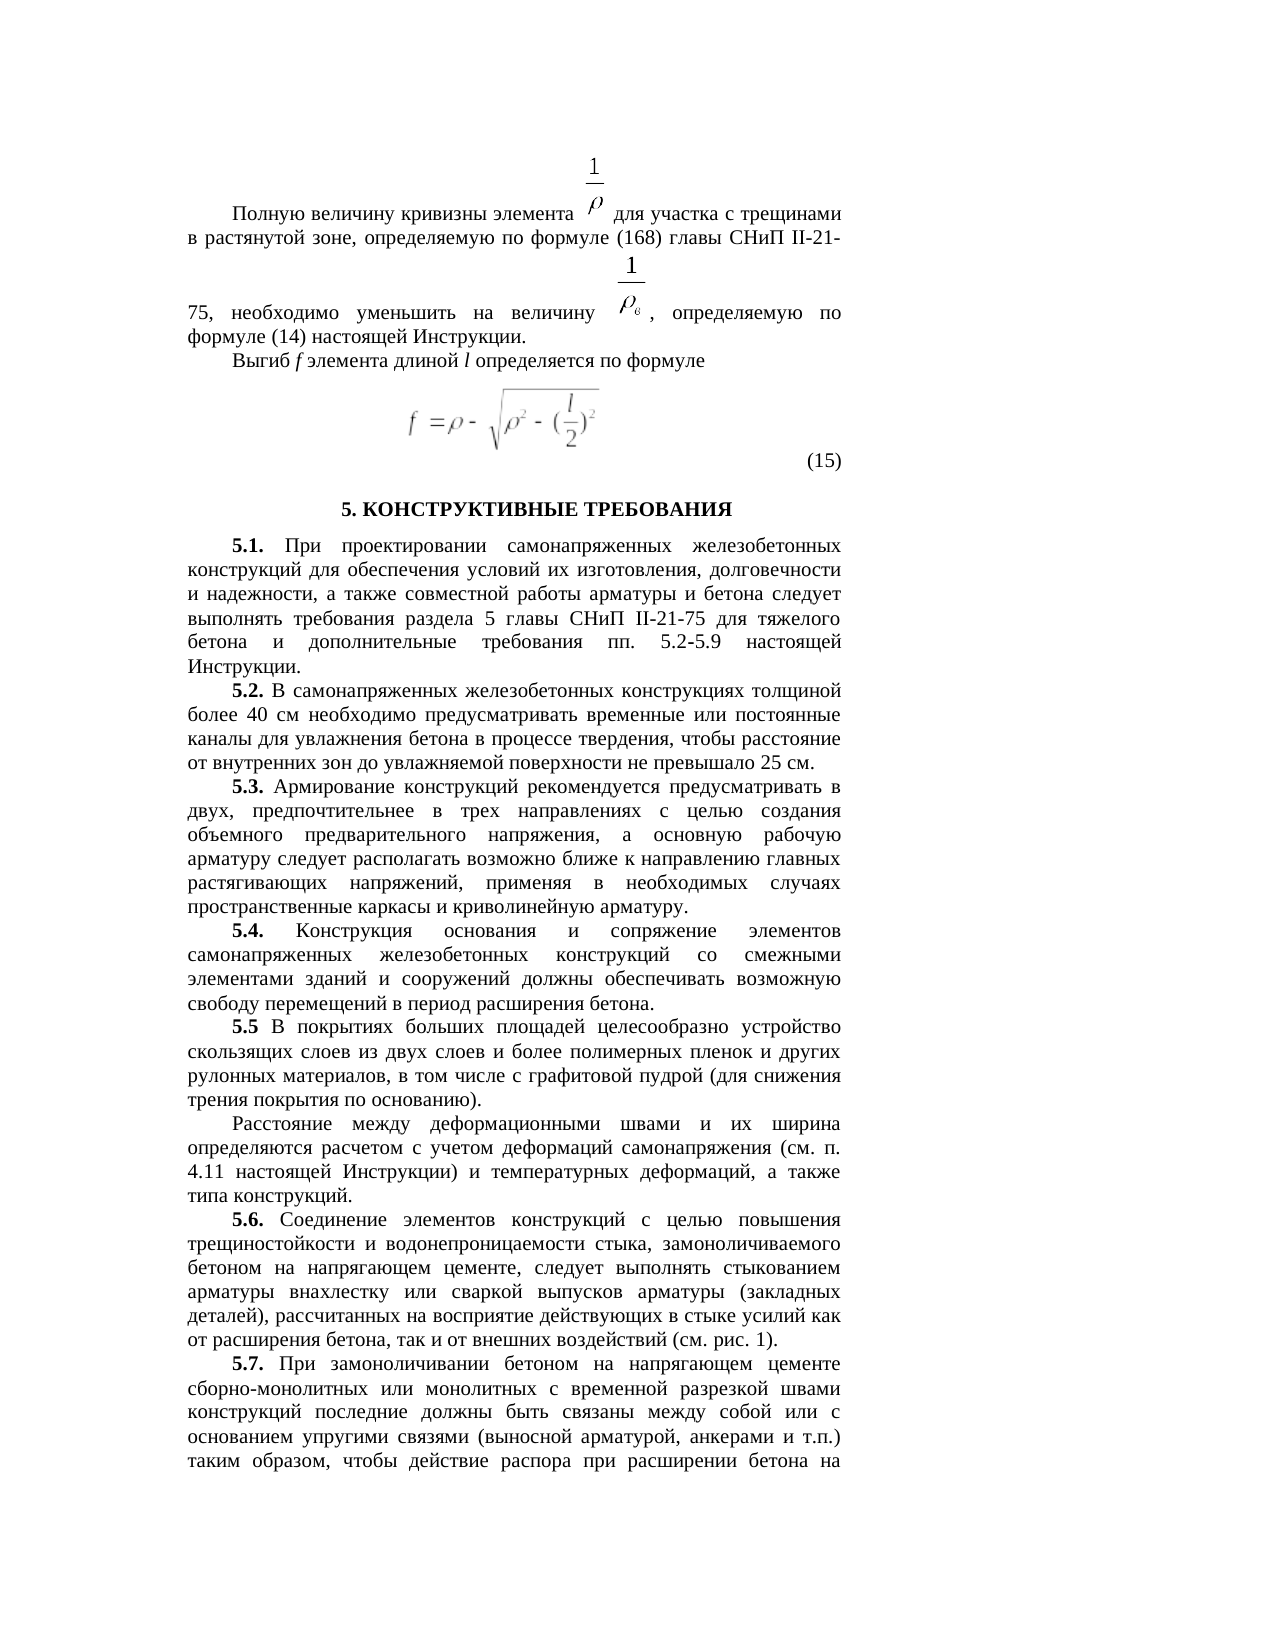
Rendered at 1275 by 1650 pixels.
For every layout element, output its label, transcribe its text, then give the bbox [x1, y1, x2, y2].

text 5.1. При проектировании самонапряженных железобетонных конструкций для обеспечения условий их изготовления, долговечности и надежности, а также совместной работы арматуры и бетона следует выполнять требования раздела 5 главы СНиП II-21-75 для тяжелого бетона и дополнительные требования пп. 5.2-5.9 настоящей Инструкции. [187, 533, 842, 677]
text 5.5 В покрытиях больших площадей целесообразно устройство скользящих слоев из двух слоев и более полимерных пленок и других рулонных материалов, в том числе с графитовой пудрой (для снижения трения покрытия по основанию). [187, 1014, 842, 1111]
text 5.6. Соединение элементов конструкций с целью повышения трещиностойкости и водонепроницаемости стыка, замоноличиваемого бетоном на напрягающем цементе, следует выполнять стыкованием арматуры внахлестку или сваркой выпусков арматуры (закладных деталей), рассчитанных на восприятие действующих в стыке усилий как от расширения бетона, так и от внешних воздействий (см. рис. 1). [187, 1207, 842, 1351]
text 5.3. Армирование конструкций рекомендуется предусматривать в двух, предпочтительнее в трех направлениях с целью создания объемного предварительного напряжения, а основную рабочую арматуру следует располагать возможно ближе к направлению главных растягивающих напряжений, применяя в необходимых случаях пространственные каркасы и криволинейную арматуру. [187, 774, 842, 918]
text 5.2. В самонапряженных железобетонных конструкциях толщиной более 40 см необходимо предусматривать временные или постоянные каналы для увлажнения бетона в процессе твердения, чтобы расстояние от внутренних зон до увлажняемой поверхности не превышало 25 см. [187, 677, 842, 774]
text 5.4. Конструкция основания и сопряжение элементов самонапряженных железобетонных конструкций со смежными элементами зданий и сооружений должны обеспечивать возможную свободу перемещений в период расширения бетона. [187, 918, 842, 1014]
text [187, 1351, 842, 1472]
text 5. КОНСТРУКТИВНЫЕ ТРЕБОВАНИЯ [187, 497, 842, 521]
text (15) [187, 384, 842, 472]
text Полную величину кривизны элемента для участка с трещинами в растянутой зоне, определяемую по формуле (168) главы СНиП II-21-75, необходимо уменьшить на величину , определяемую по формуле (14) настоящей Инструкции. [187, 150, 842, 348]
text Выгиб f элемента длиной l определяется по формуле [187, 348, 842, 372]
text Расстояние между деформационными швами и их ширина определяются расчетом с учетом деформаций самонапряжения (см. п. 4.11 настоящей Инструкции) и температурных деформаций, а также типа конструкций. [187, 1111, 842, 1207]
